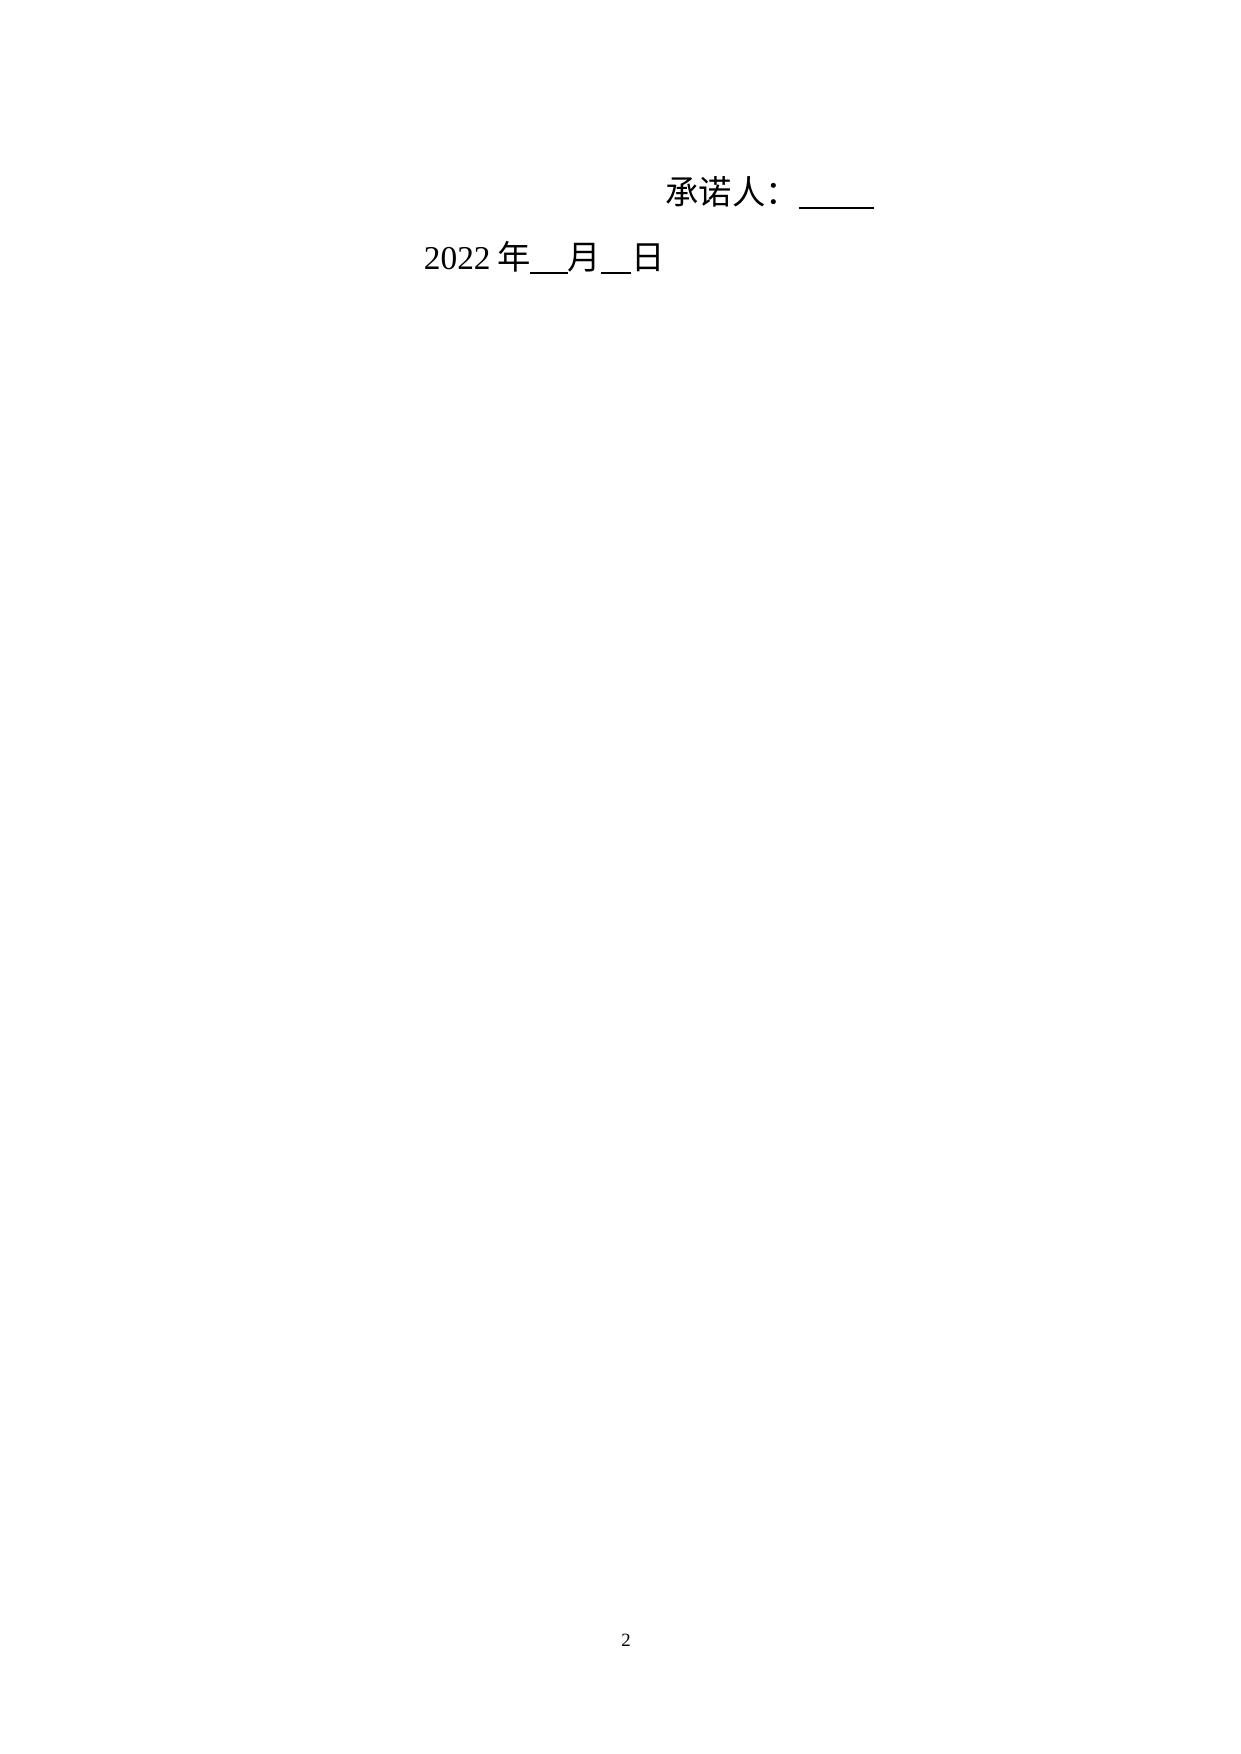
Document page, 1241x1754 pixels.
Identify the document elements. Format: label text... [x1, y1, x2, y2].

text 2022年 月 日 [165, 222, 1087, 287]
text 承诺人： [165, 157, 1087, 222]
